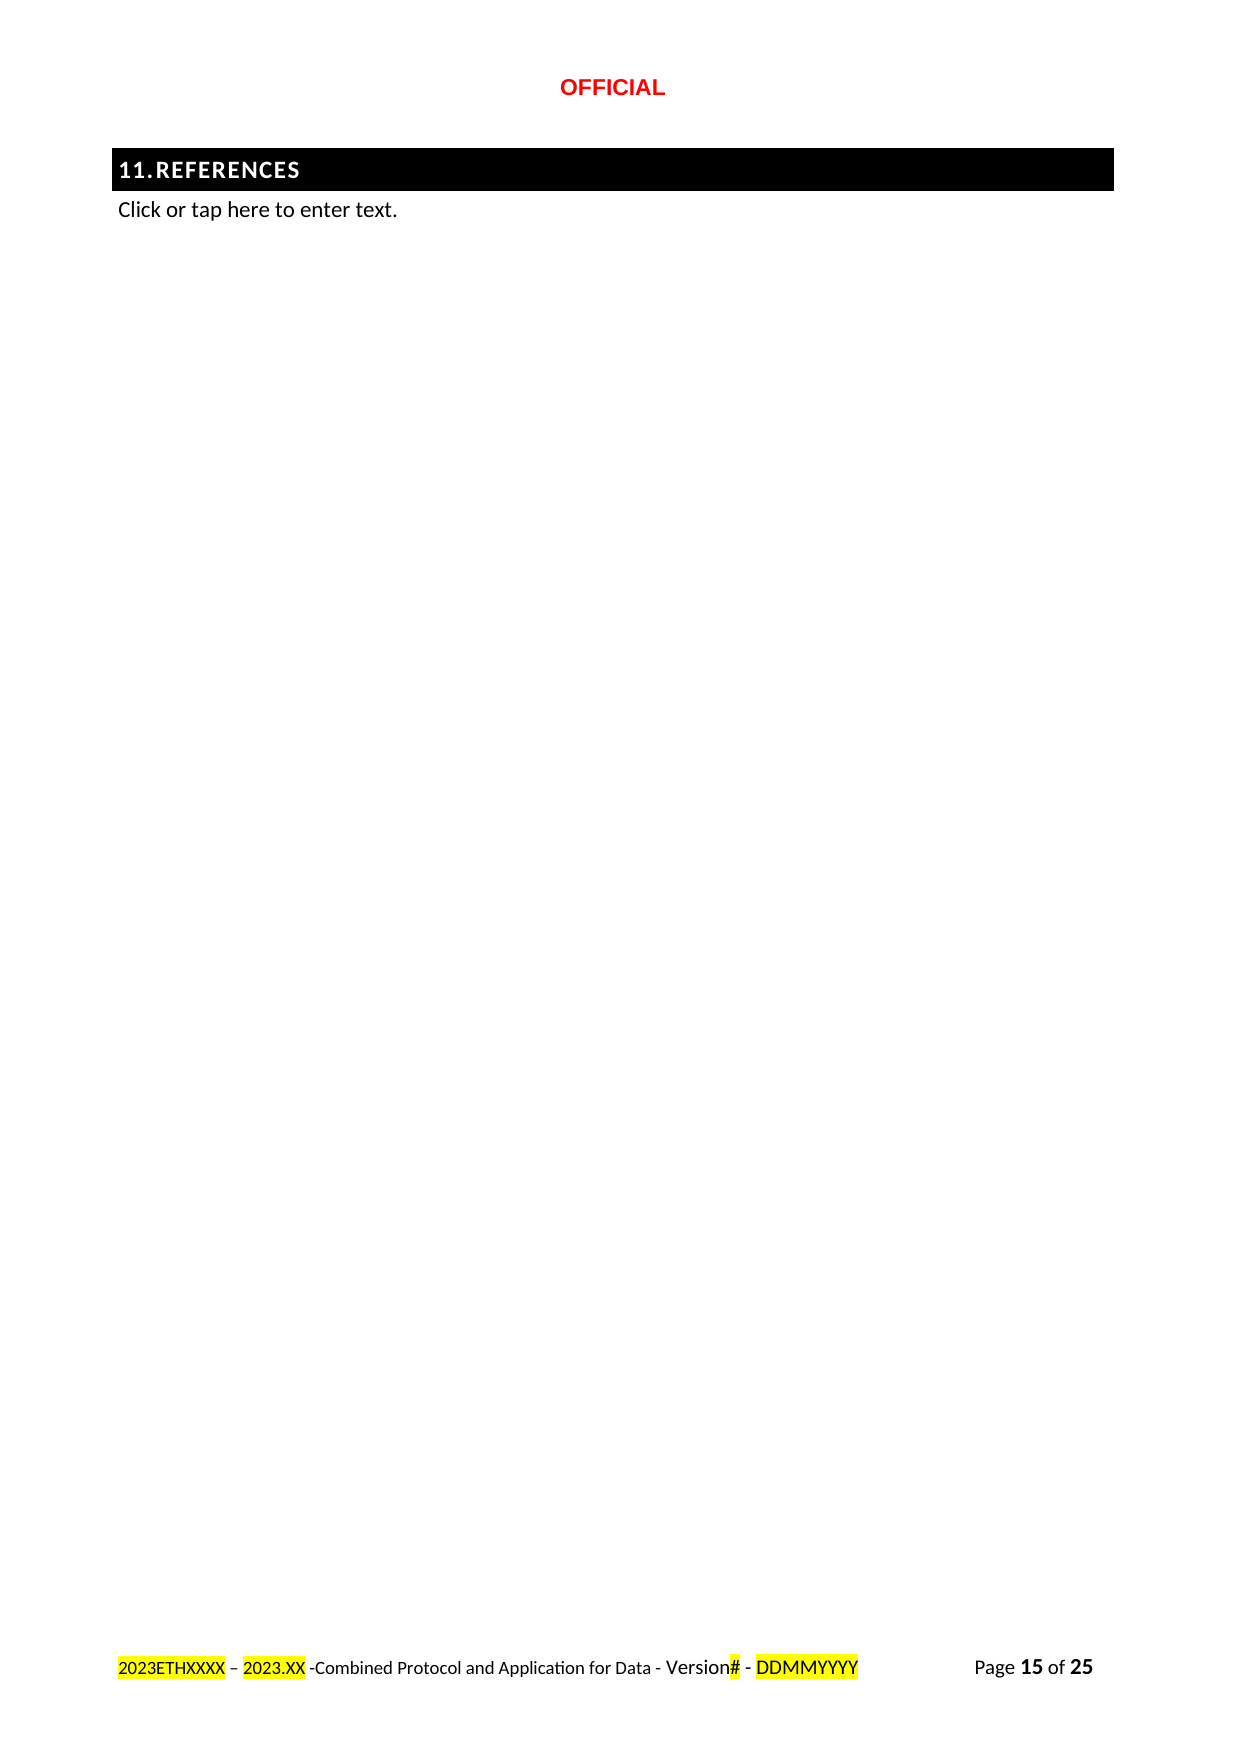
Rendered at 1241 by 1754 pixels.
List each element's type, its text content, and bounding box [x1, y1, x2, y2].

subtitle REFERENCES [118, 154, 1107, 184]
